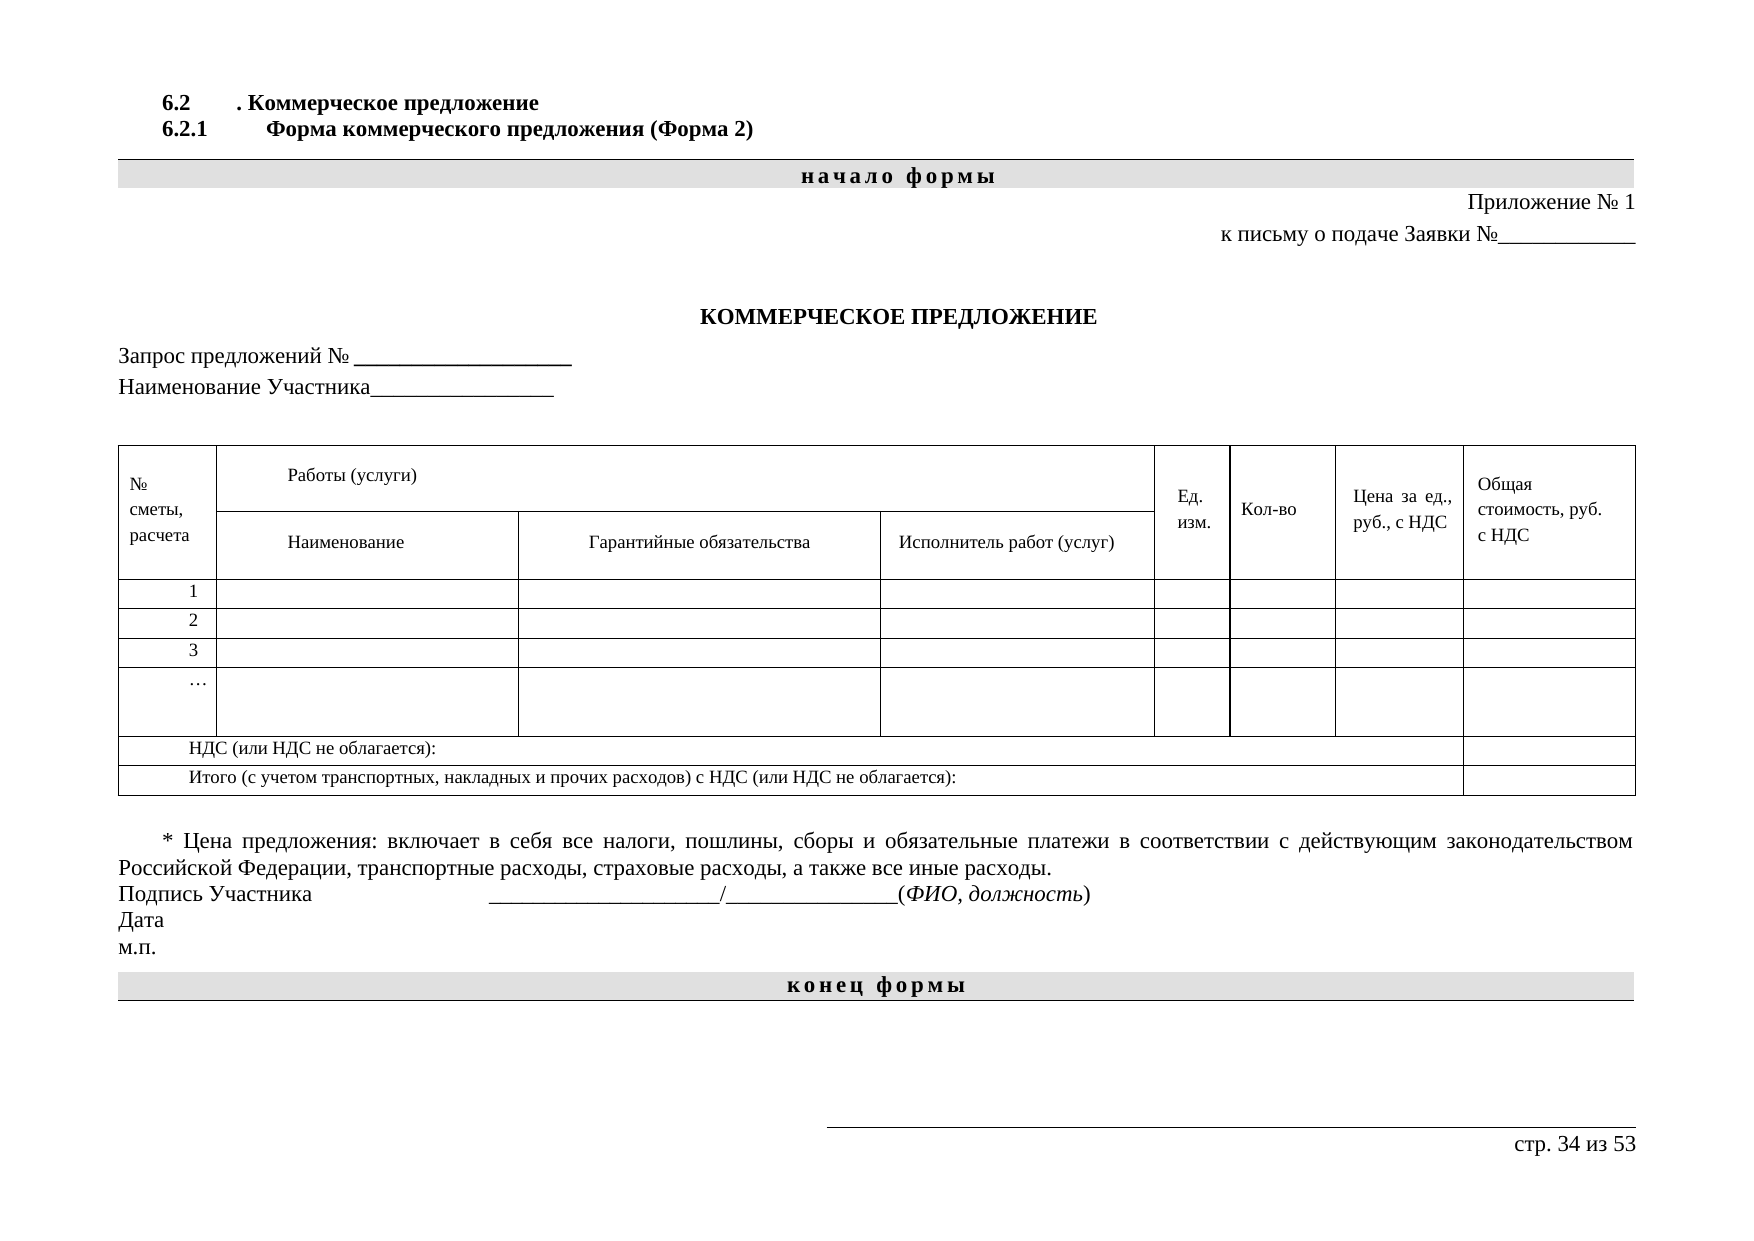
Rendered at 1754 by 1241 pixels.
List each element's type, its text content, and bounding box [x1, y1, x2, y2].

text к письму о подаче Заявки №____________ [118, 220, 1636, 246]
table_header Кол-во [1231, 446, 1335, 579]
table_header Цена за ед., руб., с НДС [1336, 446, 1463, 579]
table_cell [217, 639, 518, 667]
table_cell [1231, 580, 1335, 608]
text Подпись Участника /_______________(ФИО, должность) [118, 880, 1636, 906]
text начало формы [118, 160, 1634, 188]
subtitle . Коммерческое предложение [118, 88, 1636, 115]
table_cell [217, 668, 518, 736]
table_cell [217, 609, 518, 637]
table_cell НДС (или НДС не облагается): [119, 737, 1463, 765]
table_cell [1231, 609, 1335, 637]
table_cell [1231, 639, 1335, 667]
table_cell Исполнитель работ (услуг) [881, 512, 1154, 579]
table_cell [1464, 609, 1635, 637]
text Запрос предложений № ___________________ [118, 342, 1636, 368]
table_cell 2 [119, 609, 216, 637]
table_cell [1464, 737, 1635, 765]
table_cell … [119, 668, 216, 736]
table_cell 1 [119, 580, 216, 608]
text м.п. [118, 933, 1636, 959]
table_cell [1464, 639, 1635, 667]
text Наименование Участника________________ [118, 373, 1636, 400]
table_cell [1336, 639, 1463, 667]
table_cell [519, 668, 880, 736]
text * Цена предложения: включает в себя все налоги, пошлины, сборы и обязательные платежи в соответствии с действующим законодательством Российской Федерации, транспортные расходы, страховые расходы, а также все иные расходы. [118, 827, 1636, 880]
table_cell [1336, 580, 1463, 608]
table_cell Итого (с учетом транспортных, накладных и прочих расходов) с НДС (или НДС не облагается): [119, 766, 1463, 795]
table_header Работы (услуги) [217, 446, 1154, 511]
table_cell [519, 609, 880, 637]
table_cell Гарантийные обязательства [519, 512, 880, 579]
table_cell [1155, 580, 1229, 608]
table_cell [1464, 766, 1635, 795]
table_cell [881, 668, 1154, 736]
table_cell [881, 580, 1154, 608]
table_header Общая стоимость, руб. с НДС [1464, 446, 1635, 579]
text Коммерческое предложение [118, 303, 1636, 329]
table_cell [881, 639, 1154, 667]
text Дата [118, 906, 1636, 933]
text Приложение № 1 [118, 188, 1636, 215]
table_cell [217, 580, 518, 608]
table_header № сметы, расчета [119, 446, 216, 579]
list Форма коммерческого предложения (Форма 2) [118, 115, 1636, 141]
table_cell Наименование [217, 512, 518, 579]
table_cell [1155, 668, 1229, 736]
table_cell [519, 580, 880, 608]
table_cell [881, 609, 1154, 637]
table_cell [1155, 609, 1229, 637]
table_cell [1231, 668, 1335, 736]
table_cell [1336, 668, 1463, 736]
table_cell [1336, 609, 1463, 637]
text конец формы [118, 972, 1634, 1000]
table_header Ед. изм. [1155, 446, 1229, 579]
table_cell [1155, 639, 1229, 667]
table_cell 3 [119, 639, 216, 667]
table_cell [519, 639, 880, 667]
table_cell [1464, 580, 1635, 608]
table_cell [1464, 668, 1635, 736]
